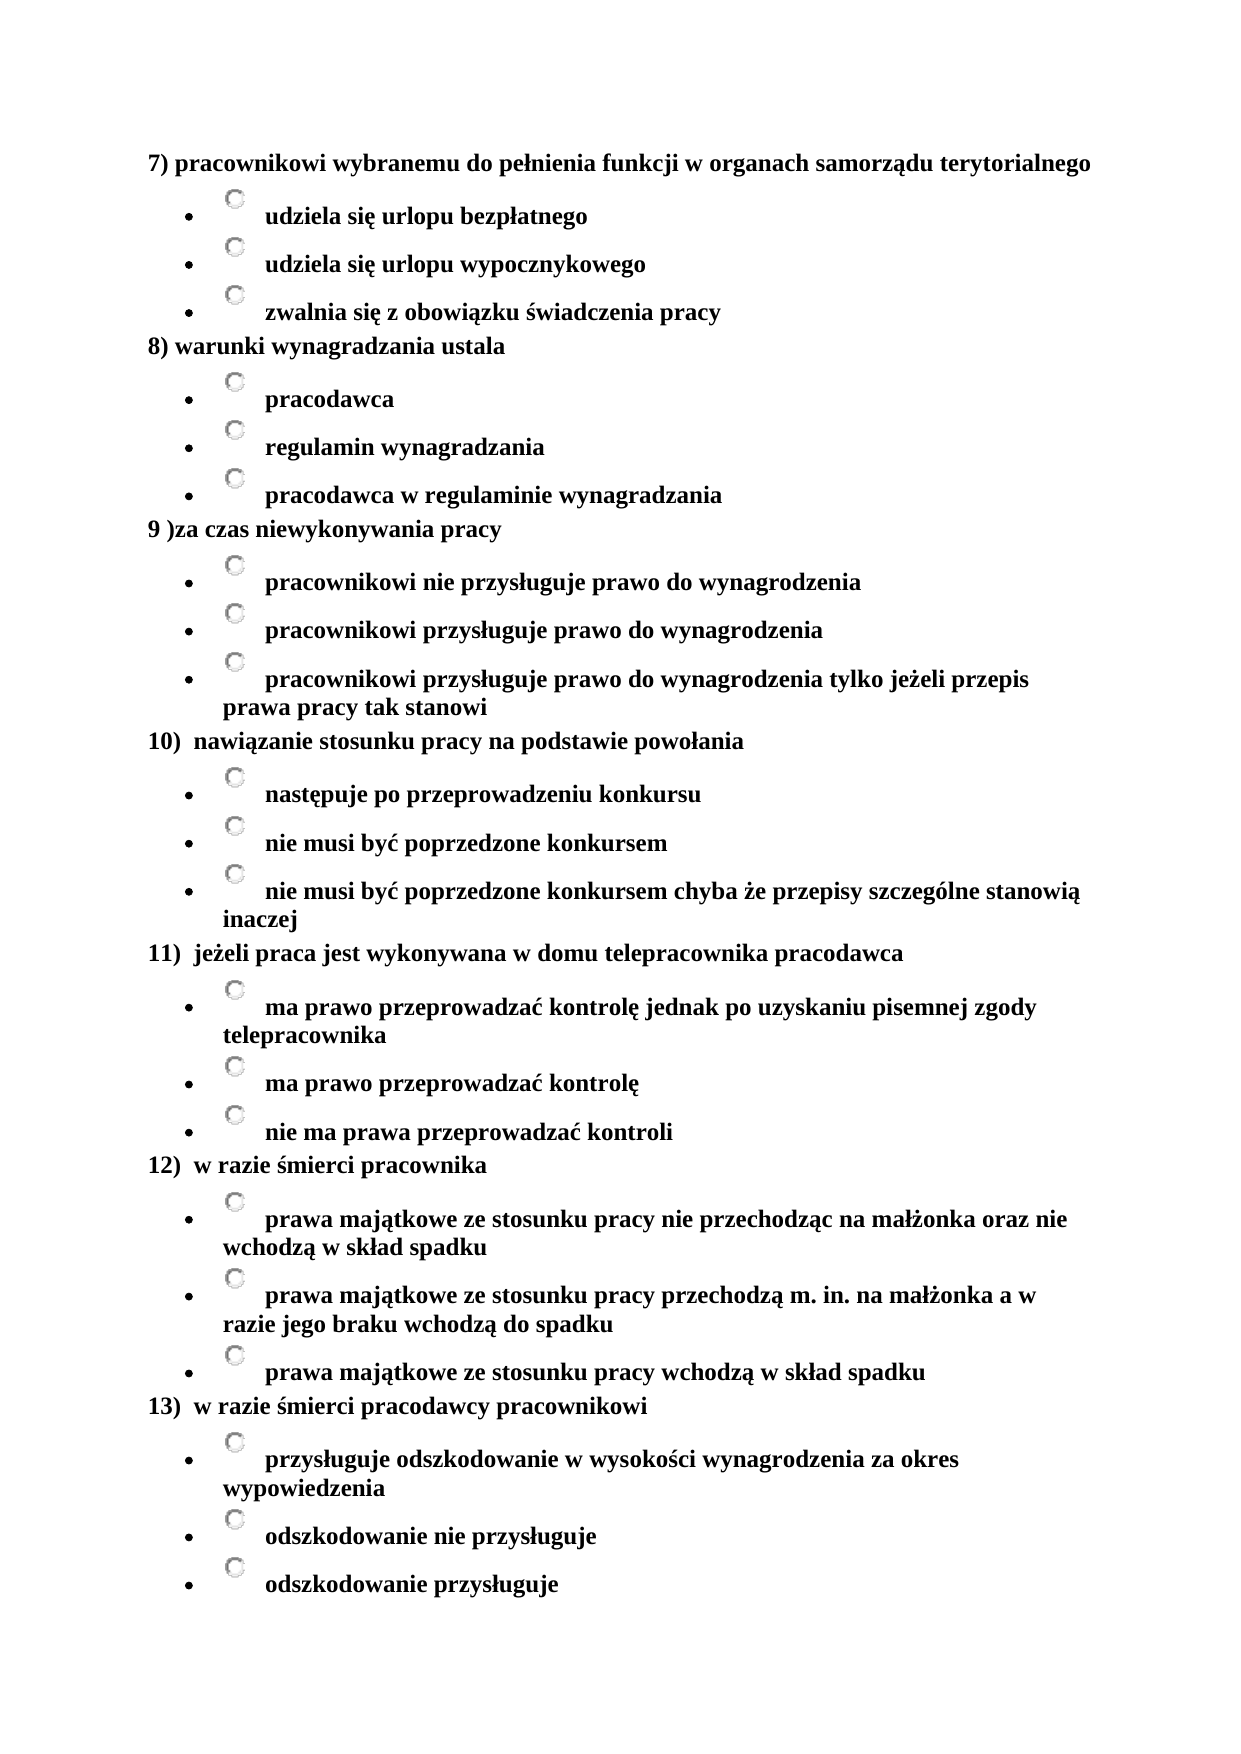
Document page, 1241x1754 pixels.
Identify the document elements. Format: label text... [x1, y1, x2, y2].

list przysługuje odszkodowanie w wysokości wynagrodzenia za okres wypowiedzenia [185, 1425, 1093, 1502]
list odszkodowanie nie przysługuje [185, 1502, 1093, 1550]
text 13) w razie śmierci pracodawcy pracownikowi [148, 1391, 1093, 1420]
list regulamin wynagradzania [185, 413, 1093, 461]
list ma prawo przeprowadzać kontrolę jednak po uzyskaniu pisemnej zgody telepracownika [185, 972, 1093, 1049]
text 9 )za czas niewykonywania pracy [148, 514, 1093, 543]
list pracownikowi przysługuje prawo do wynagrodzenia [185, 596, 1093, 644]
list prawa majątkowe ze stosunku pracy wchodzą w skład spadku [185, 1338, 1093, 1386]
text 12) w razie śmierci pracownika [148, 1151, 1093, 1179]
list pracownikowi przysługuje prawo do wynagrodzenia tylko jeżeli przepis prawa pracy tak stanowi [185, 644, 1093, 721]
list nie musi być poprzedzone konkursem chyba że przepisy szczególne stanowią inaczej [185, 856, 1093, 933]
list udziela się urlopu wypocznykowego [185, 229, 1093, 278]
list następuje po przeprowadzeniu konkursu [185, 760, 1093, 808]
list prawa majątkowe ze stosunku pracy nie przechodząc na małżonka oraz nie wchodzą w skład spadku [185, 1184, 1093, 1261]
list nie ma prawa przeprowadzać kontroli [185, 1097, 1093, 1145]
list zwalnia się z obowiązku świadczenia pracy [185, 278, 1093, 326]
list ma prawo przeprowadzać kontrolę [185, 1049, 1093, 1097]
list nie musi być poprzedzone konkursem [185, 808, 1093, 856]
text 11) jeżeli praca jest wykonywana w domu telepracownika pracodawca [148, 938, 1093, 967]
list prawa majątkowe ze stosunku pracy przechodzą m. in. na małżonka a w razie jego braku wchodzą do spadku [185, 1261, 1093, 1338]
list pracownikowi nie przysługuje prawo do wynagrodzenia [185, 548, 1093, 596]
list udziela się urlopu bezpłatnego [185, 181, 1093, 229]
text 7) pracownikowi wybranemu do pełnienia funkcji w organach samorządu terytorialnego [148, 148, 1093, 176]
text 10) nawiązanie stosunku pracy na podstawie powołania [148, 726, 1093, 755]
list pracodawca [185, 365, 1093, 413]
list odszkodowanie przysługuje [185, 1550, 1093, 1598]
list pracodawca w regulaminie wynagradzania [185, 461, 1093, 509]
text 8) warunki wynagradzania ustala [148, 331, 1093, 360]
